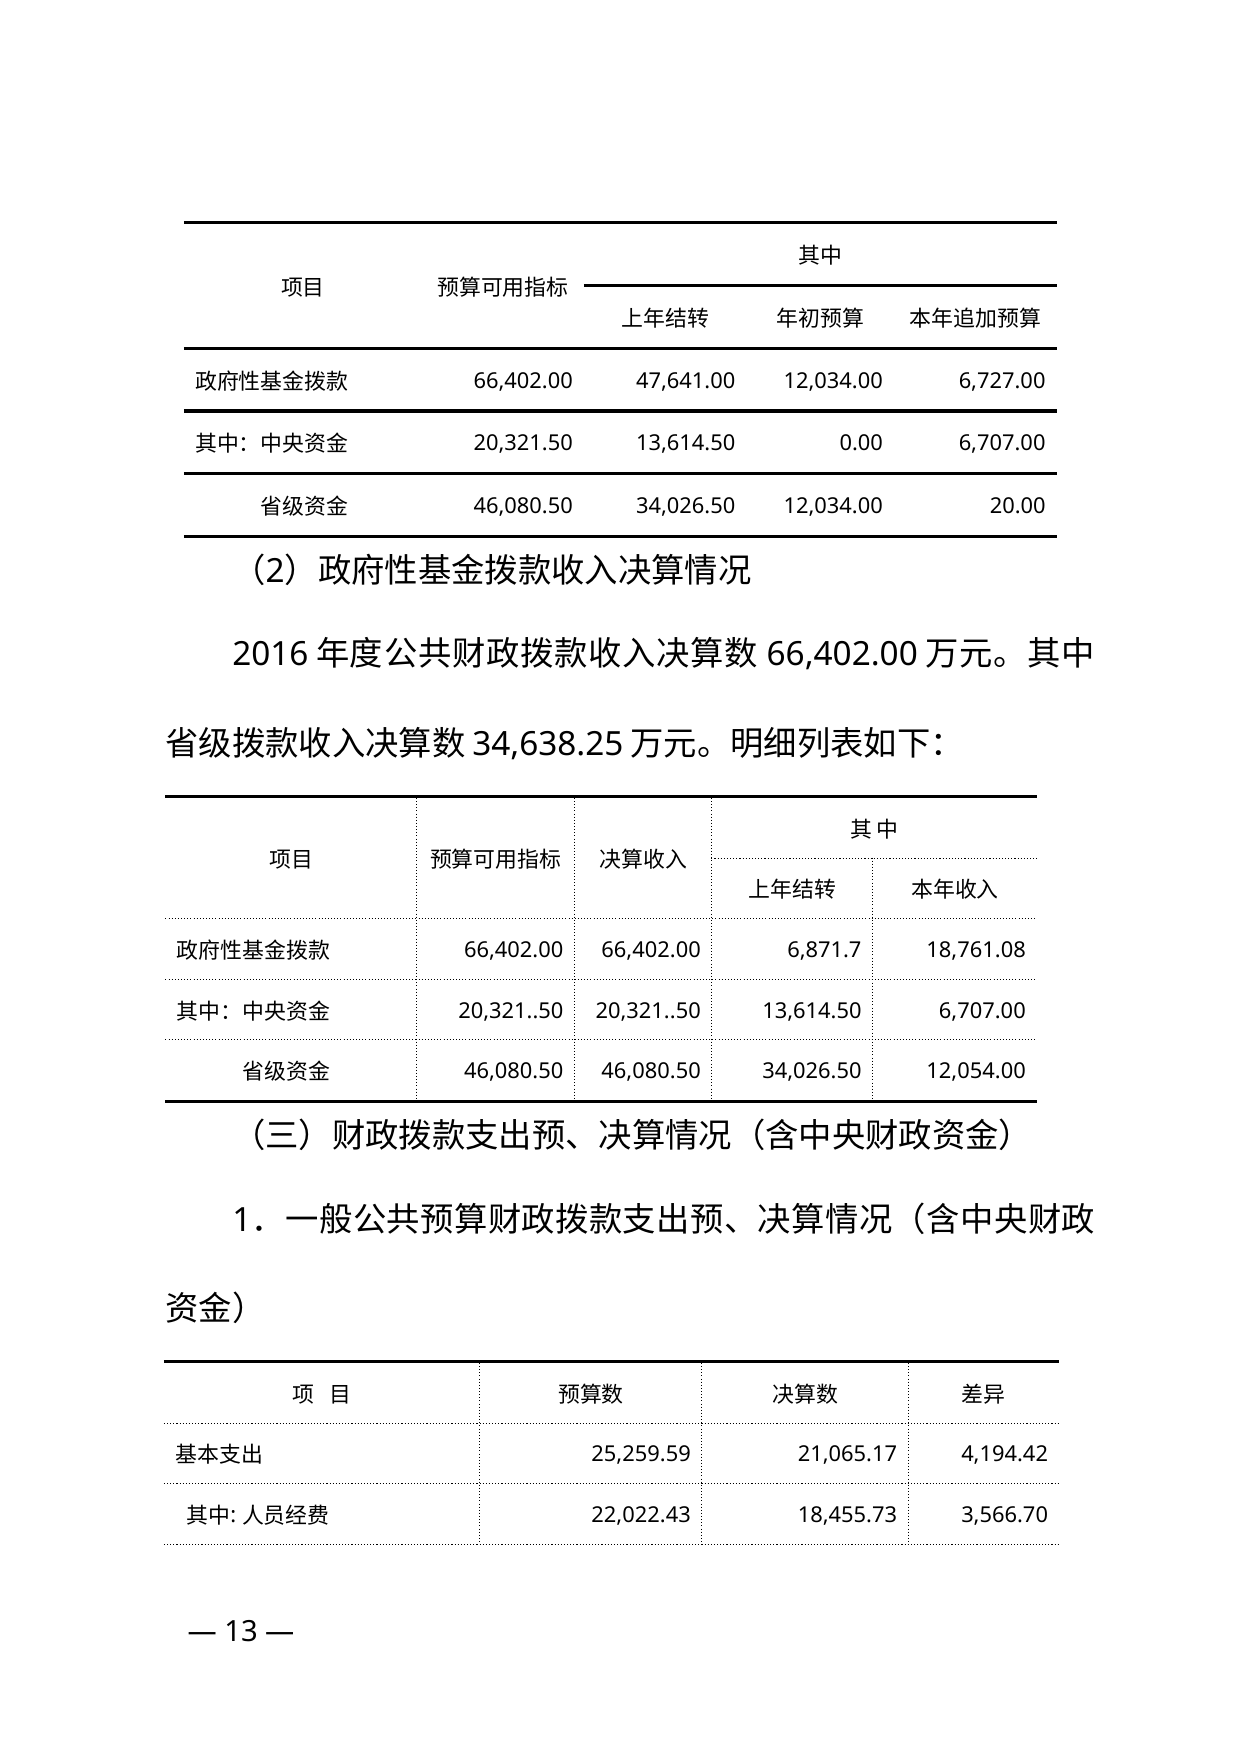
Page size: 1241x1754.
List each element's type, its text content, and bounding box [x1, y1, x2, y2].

table_cell 18,761.08 [873, 918, 1037, 979]
table_cell 政府性基金拨款 [165, 918, 416, 979]
table_cell 其中: 人员经费 [164, 1483, 479, 1544]
text （2）政府性基金拨款收入决算情况 [165, 538, 1095, 597]
table_cell 6,707.00 [894, 413, 1057, 472]
table_header 预算可用指标 [416, 798, 574, 918]
table_cell 0.00 [746, 413, 894, 472]
table_header 项目 [184, 224, 421, 347]
text 1．一般公共预算财政拨款支出预、决算情况（含中央财政资金） [165, 1187, 1095, 1336]
table_cell 21,065.17 [702, 1423, 908, 1483]
table_cell 年初预算 [746, 287, 894, 347]
table_cell 20,321..50 [416, 979, 574, 1039]
table_cell 20,321..50 [575, 979, 712, 1039]
table_cell 12,034.00 [746, 475, 894, 535]
table_cell 4,194.42 [908, 1423, 1059, 1483]
table_cell 13,614.50 [584, 413, 746, 472]
table_cell 12,034.00 [746, 350, 894, 409]
table_header 预算可用指标 [421, 224, 584, 347]
table_cell 47,641.00 [584, 350, 746, 409]
table_header 决算收入 [575, 798, 712, 918]
text 2016年度公共财政拨款收入决算数66,402.00万元。其中省级拨款收入决算数34,638.25万元。明细列表如下： [165, 622, 1095, 771]
table_cell 省级资金 [165, 1039, 416, 1100]
table_header 其中 [584, 224, 1057, 284]
table_header 其 中 [712, 798, 1037, 857]
table_cell 34,026.50 [584, 475, 746, 535]
table_cell 其中：中央资金 [165, 979, 416, 1039]
table_cell 本年收入 [873, 858, 1037, 918]
table_cell 6,871.7 [712, 918, 873, 979]
table_header 项目 [165, 798, 416, 918]
table_cell 25,259.59 [480, 1423, 702, 1483]
table_cell 66,402.00 [416, 918, 574, 979]
table_cell 6,727.00 [894, 350, 1057, 409]
table_cell 22,022.43 [480, 1483, 702, 1544]
text （三）财政拨款支出预、决算情况（含中央财政资金） [165, 1103, 1095, 1163]
table_cell 20,321.50 [421, 413, 584, 472]
table_cell 13,614.50 [712, 979, 873, 1039]
table_cell 上年结转 [584, 287, 746, 347]
table_header 项 目 [164, 1363, 479, 1422]
table_cell 基本支出 [164, 1423, 479, 1483]
table_cell 省级资金 [184, 475, 421, 535]
table_header 决算数 [702, 1363, 908, 1422]
table_cell 46,080.50 [575, 1039, 712, 1100]
table_cell 12,054.00 [873, 1039, 1037, 1100]
table_cell 66,402.00 [575, 918, 712, 979]
table_cell 34,026.50 [712, 1039, 873, 1100]
table_cell 其中：中央资金 [184, 413, 421, 472]
table_cell 66,402.00 [421, 350, 584, 409]
table_cell 本年追加预算 [894, 287, 1057, 347]
table_cell 46,080.50 [421, 475, 584, 535]
table_header 预算数 [480, 1363, 702, 1422]
table_header 差异 [908, 1363, 1059, 1422]
table_cell 20.00 [894, 475, 1057, 535]
table_cell 政府性基金拨款 [184, 350, 421, 409]
table_cell 18,455.73 [702, 1483, 908, 1544]
table_cell 6,707.00 [873, 979, 1037, 1039]
table_cell 46,080.50 [416, 1039, 574, 1100]
table_cell 上年结转 [712, 858, 873, 918]
table_cell 3,566.70 [908, 1483, 1059, 1544]
